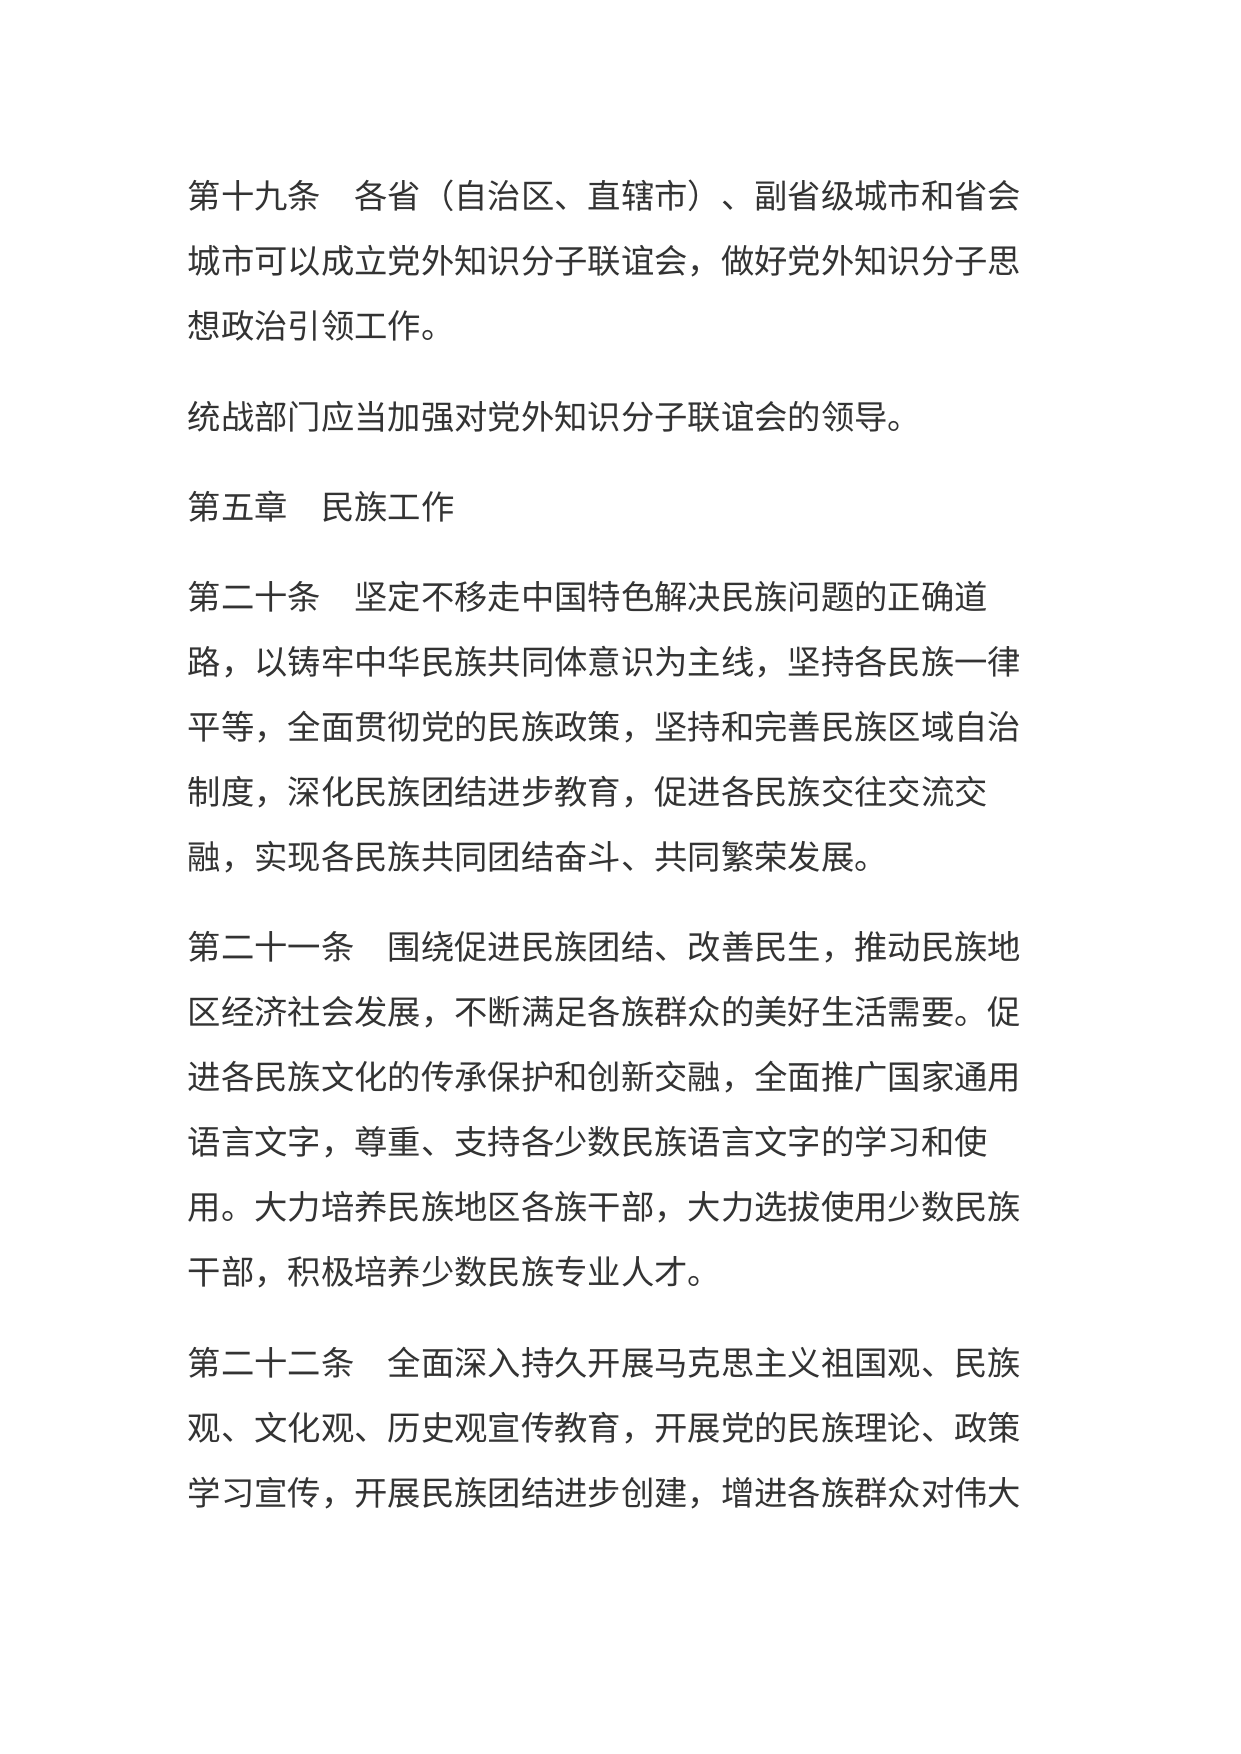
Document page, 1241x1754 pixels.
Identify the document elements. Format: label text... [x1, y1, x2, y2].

text 第二十条 坚定不移走中国特色解决民族问题的正确道路，以铸牢中华民族共同体意识为主线，坚持各民族一律平等，全面贯彻党的民族政策，坚持和完善民族区域自治制度，深化民族团结进步教育，促进各民族交往交流交融，实现各民族共同团结奋斗、共同繁荣发展。 [187, 563, 1053, 888]
text 第二十一条 围绕促进民族团结、改善民生，推动民族地区经济社会发展，不断满足各族群众的美好生活需要。促进各民族文化的传承保护和创新交融，全面推广国家通用语言文字，尊重、支持各少数民族语言文字的学习和使用。大力培养民族地区各族干部，大力选拔使用少数民族干部，积极培养少数民族专业人才。 [187, 913, 1053, 1303]
text 第五章 民族工作 [187, 472, 1053, 537]
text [187, 1328, 1053, 1523]
text 统战部门应当加强对党外知识分子联谊会的领导。 [187, 382, 1053, 447]
text 第十九条 各省（自治区、直辖市）、副省级城市和省会城市可以成立党外知识分子联谊会，做好党外知识分子思想政治引领工作。 [187, 162, 1053, 357]
